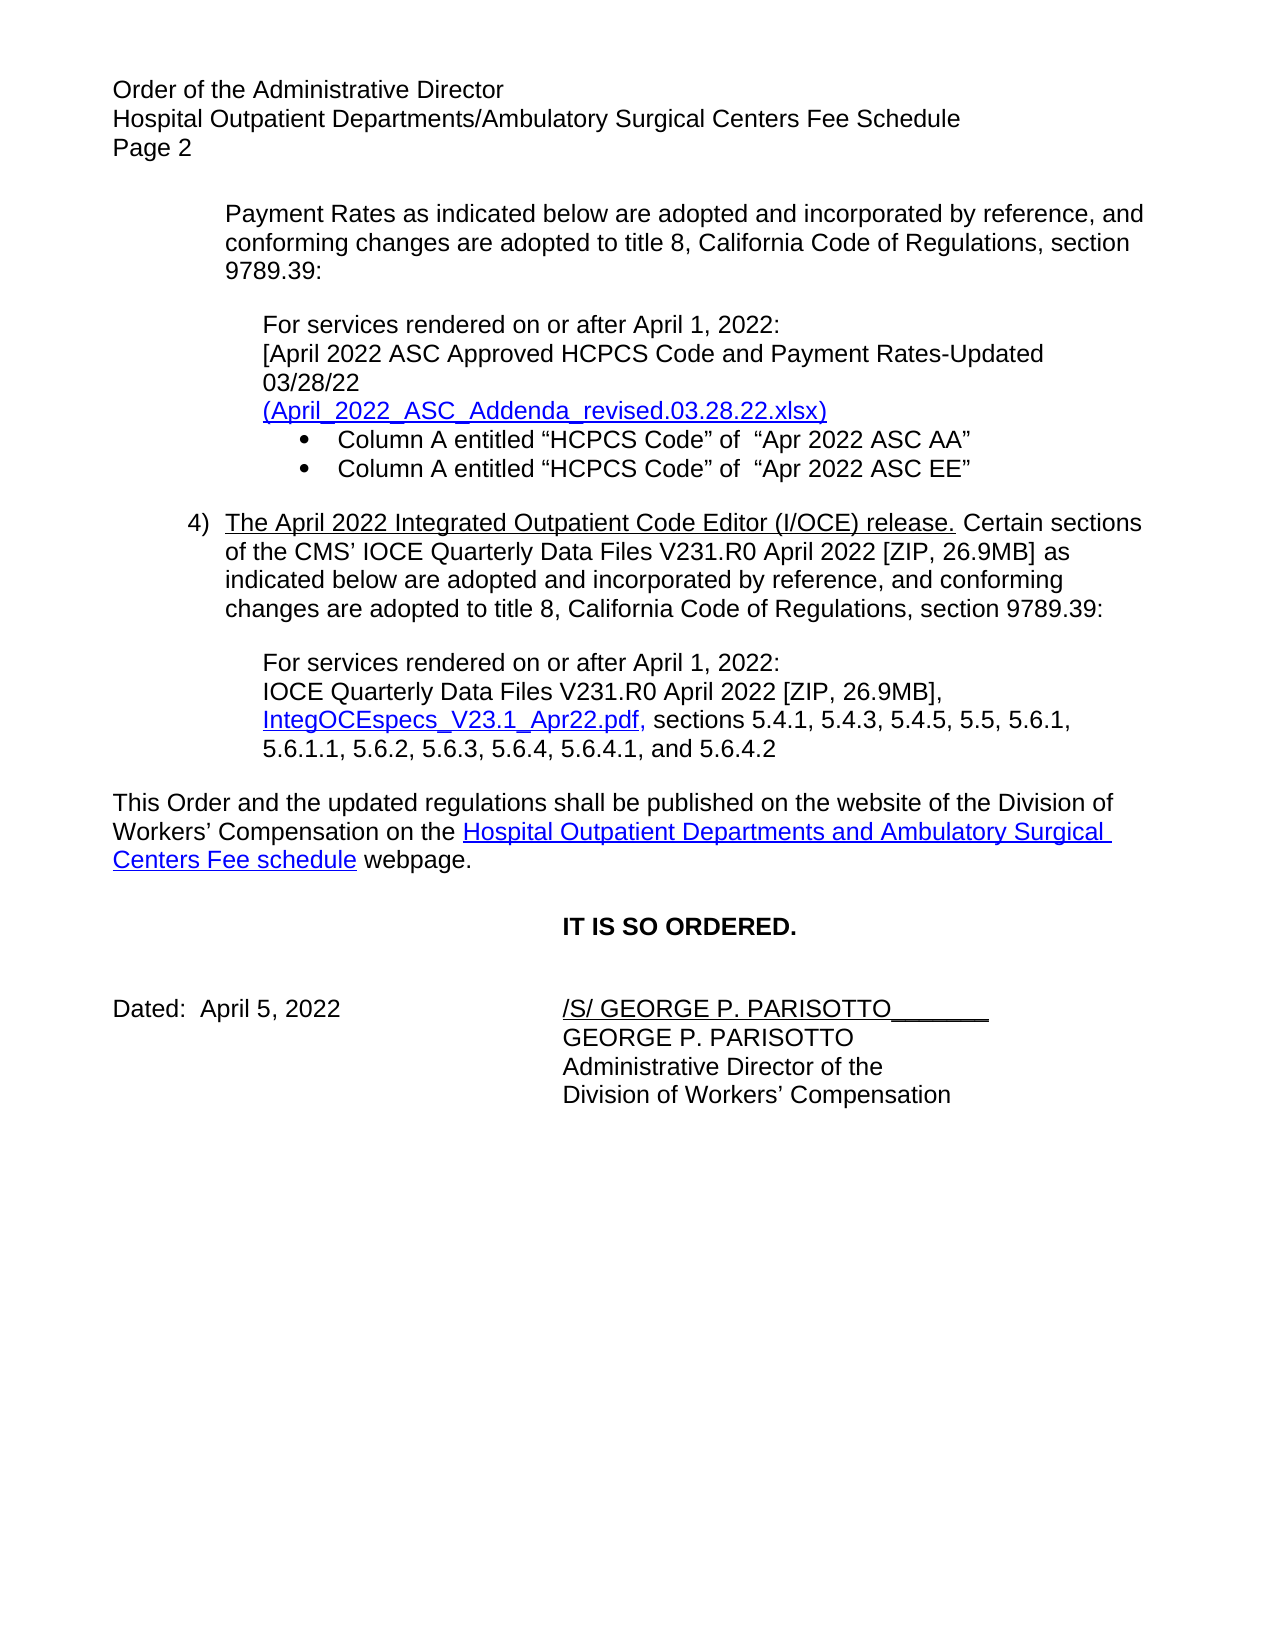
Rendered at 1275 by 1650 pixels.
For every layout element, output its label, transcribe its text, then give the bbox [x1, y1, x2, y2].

list The April 2022 Integrated Outpatient Code Editor (I/OCE) release. Certain sections of the CMS’ IOCE Quarterly Data Files V231.R0 April 2022 [ZIP, 26.9MB] as indicated below are adopted and incorporated by reference, and conforming changes are adopted to title 8, California Code of Regulations, section 9789.39: [187, 508, 1162, 623]
list Column A entitled “HCPCS Code” of “Apr 2022 ASC EE” [300, 454, 1087, 483]
list Column A entitled “HCPCS Code” of “Apr 2022 ASC AA” [300, 425, 1087, 454]
text [April 2022 ASC Approved HCPCS Code and Payment Rates-Updated 03/28/22 [262, 339, 1097, 396]
text IOCE Quarterly Data Files V231.R0 April 2022 [ZIP, 26.9MB], IntegOCEspecs_V23.1_Apr22.pdf, sections 5.4.1, 5.4.3, 5.4.5, 5.5, 5.6.1, 5.6.1.1, 5.6.2, 5.6.3, 5.6.4, 5.6.4.1, and 5.6.4.2 [262, 676, 1087, 763]
text (April_2022_ASC_Addenda_revised.03.28.22.xlsx) [262, 396, 1087, 425]
text Dated: April 5, 2022 /S/ GEORGE P. PARISOTTO_______ [112, 994, 1162, 1023]
text GEORGE P. PARISOTTO [487, 1023, 1162, 1051]
text Administrative Director of the [487, 1051, 1162, 1080]
text Division of Workers’ Compensation [487, 1080, 1162, 1109]
text This Order and the updated regulations shall be published on the website of the Division of Workers’ Compensation on the Hospital Outpatient Departments and Ambulatory Surgical Centers Fee schedule webpage. [112, 788, 1162, 874]
text For services rendered on or after April 1, 2022: [262, 310, 1087, 339]
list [187, 199, 1162, 285]
text For services rendered on or after April 1, 2022: [262, 648, 1087, 676]
text IT IS SO ORDERED. [553, 911, 1162, 940]
